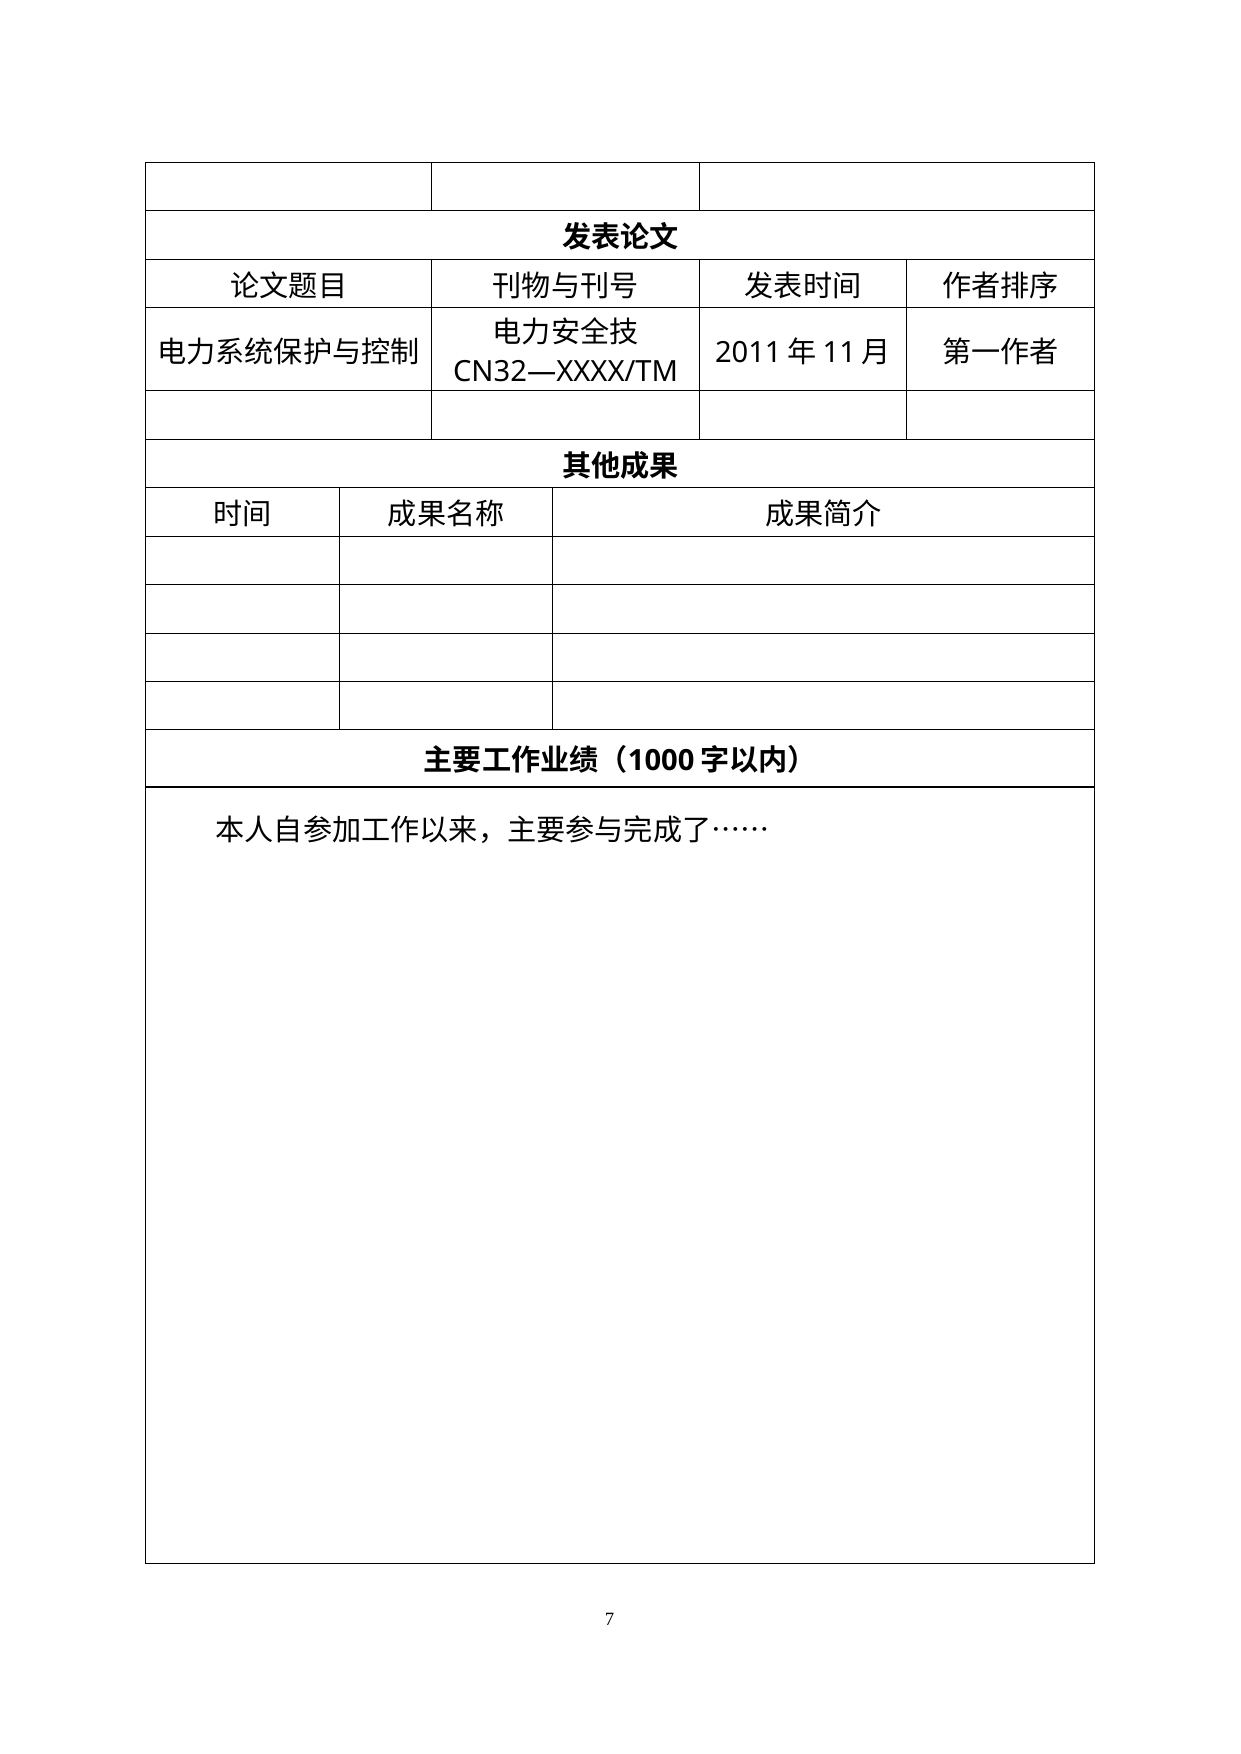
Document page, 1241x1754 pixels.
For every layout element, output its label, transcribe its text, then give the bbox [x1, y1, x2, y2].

table_cell [146, 537, 339, 584]
table_cell [340, 634, 552, 681]
table_cell 电力系统保护与控制 [146, 308, 431, 390]
table_cell [553, 585, 1094, 632]
table_cell 成果简介 [553, 488, 1094, 536]
table_cell [146, 682, 339, 729]
table_cell [146, 585, 339, 632]
table_cell 其他成果 [146, 440, 1094, 487]
table_cell 2011年11月 [700, 308, 906, 390]
table_cell 本人自参加工作以来，主要参与完成了…… [146, 788, 1094, 1562]
table_cell [340, 682, 552, 729]
table_cell 电力安全技 CN32—XXXX/TM [432, 308, 699, 390]
table_cell [907, 391, 1094, 439]
table_cell [340, 537, 552, 584]
table_cell [553, 682, 1094, 729]
table_cell 发表时间 [700, 260, 906, 307]
table_cell [146, 391, 431, 439]
table_cell [146, 163, 431, 210]
table_cell 时间 [146, 488, 339, 536]
table_cell [553, 537, 1094, 584]
table_cell 第一作者 [907, 308, 1094, 390]
table_cell [340, 585, 552, 632]
table_cell [432, 163, 699, 210]
table_cell 论文题目 [146, 260, 431, 307]
table_cell [700, 391, 906, 439]
table_cell [432, 391, 699, 439]
table_cell 成果名称 [340, 488, 552, 536]
table_cell [553, 634, 1094, 681]
table_cell 主要工作业绩（1000字以内） [146, 730, 1094, 786]
table_cell 作者排序 [907, 260, 1094, 307]
table_cell 发表论文 [146, 211, 1094, 259]
table_cell [146, 634, 339, 681]
table_cell [700, 163, 1094, 210]
table_cell 刊物与刊号 [432, 260, 699, 307]
